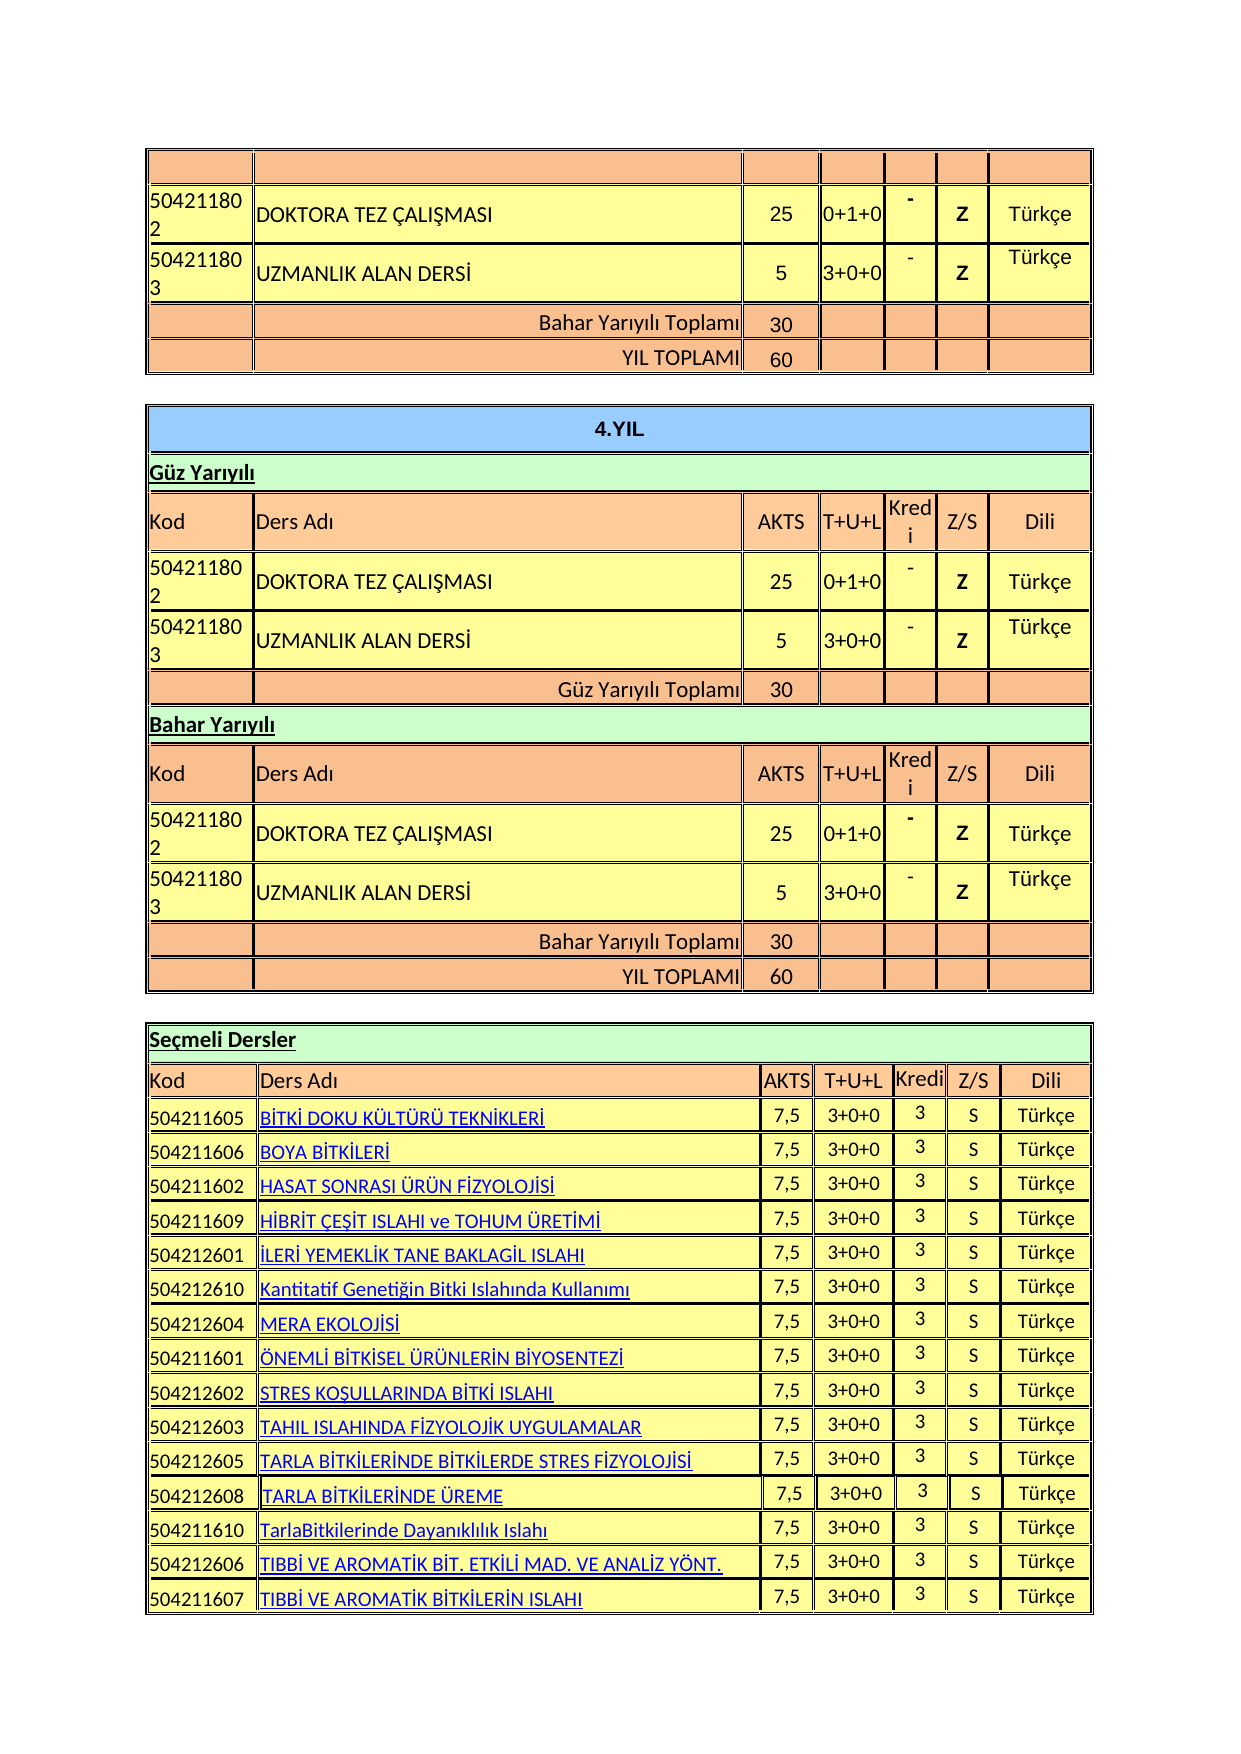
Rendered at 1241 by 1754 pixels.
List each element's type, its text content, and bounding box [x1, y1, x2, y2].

table_cell - [886, 553, 935, 609]
table_cell 7,5 [762, 1340, 812, 1371]
table_cell [884, 959, 936, 990]
table_cell BİTKİ DOKU KÜLTÜRÜ TEKNİKLERİ [259, 1099, 759, 1130]
table_cell 504212606 [147, 1543, 257, 1577]
table_cell [149, 151, 253, 183]
table_cell 5 [744, 612, 818, 668]
table_cell Türkçe [988, 861, 1092, 920]
table_cell [936, 340, 988, 371]
table_cell Kod [149, 742, 252, 802]
table_cell Güz Yarıyılı Toplamı [255, 672, 741, 703]
table_cell T+U+L [821, 494, 883, 549]
table_cell [938, 924, 987, 955]
table_cell S [948, 1202, 999, 1233]
table_cell 3 [895, 1271, 945, 1302]
table_cell 504212605 [149, 1440, 256, 1474]
table_cell 3 [895, 1409, 945, 1439]
table_cell HİBRİT ÇEŞİT ISLAHI ve TOHUM ÜRETİMİ [259, 1202, 759, 1233]
table_cell 3 [895, 1340, 945, 1371]
table_cell Türkçe [1002, 1405, 1091, 1439]
table_cell Türkçe [990, 609, 1090, 668]
table_cell 5 [744, 864, 818, 920]
table_cell Z/S [938, 746, 987, 802]
table_cell 7,5 [762, 1374, 812, 1405]
table_cell [936, 959, 988, 990]
table_cell 3 [895, 1443, 945, 1474]
table_cell ÖNEMLİ BİTKİSEL ÜRÜNLERİN BİYOSENTEZİ [259, 1340, 759, 1371]
table_cell - [886, 612, 935, 668]
table_cell 5 [744, 245, 818, 301]
table_cell [988, 151, 1090, 183]
table_cell [254, 151, 742, 183]
table_cell 3+0+0 [815, 1202, 892, 1233]
table_cell S [948, 1237, 999, 1268]
table_cell 3 [897, 1477, 947, 1508]
table_cell Türkçe [1000, 1096, 1092, 1130]
table_cell S [948, 1168, 999, 1199]
table_cell TARLA BİTKİLERİNDE BİTKİLERDE STRES FİZYOLOJİSİ [259, 1443, 759, 1474]
table_cell HASAT SONRASI ÜRÜN FİZYOLOJİSİ [259, 1168, 759, 1199]
table_cell S [948, 1374, 999, 1405]
table_cell 7,5 [762, 1099, 812, 1130]
table_cell S [948, 1340, 999, 1371]
table_cell [990, 301, 1091, 336]
table_cell 504212603 [149, 1405, 256, 1439]
table_cell - [886, 864, 935, 920]
table_cell 3+0+0 [815, 1271, 892, 1302]
table_cell Bahar Yarıyılı Toplamı [255, 924, 741, 955]
table_cell 504212610 [147, 1268, 257, 1302]
table_cell 504212604 [149, 1302, 256, 1336]
table_cell [822, 305, 883, 336]
table_cell Dili [990, 490, 1091, 549]
table_cell [743, 149, 820, 183]
table_cell DOKTORA TEZ ÇALIŞMASI [255, 553, 741, 609]
table_cell Z [938, 245, 987, 301]
table_cell 0+1+0 [822, 186, 883, 242]
table_cell YIL TOPLAMI [253, 959, 742, 990]
table_cell 3+0+0 [815, 1099, 892, 1130]
table_cell Z [938, 553, 987, 609]
table_cell 504211607 [149, 1577, 257, 1611]
table_cell 3+0+0 [815, 1374, 892, 1405]
table_cell 3+0+0 [815, 1305, 892, 1336]
table_cell Z [938, 864, 987, 920]
table_cell 504211601 [149, 1336, 256, 1371]
table_cell 504211803 [147, 861, 253, 920]
table_cell Türkçe [1002, 1440, 1091, 1474]
table_cell 3+0+0 [821, 612, 883, 668]
table_cell MERA EKOLOJİSİ [259, 1305, 759, 1336]
table_cell Türkçe [1000, 1543, 1092, 1577]
table_cell 3+0+0 [815, 1546, 892, 1577]
table_cell [990, 920, 1091, 955]
table_cell Türkçe [988, 183, 1092, 242]
table_cell [149, 301, 252, 336]
table_cell Türkçe [1002, 1233, 1091, 1268]
table_cell 3+0+0 [814, 1580, 893, 1611]
table_cell 25 [744, 553, 818, 609]
table_cell 7,5 [762, 1134, 812, 1164]
table_cell 504211802 [147, 183, 253, 242]
table_cell S [948, 1443, 999, 1474]
table_cell TAHIL ISLAHINDA FİZYOLOJİK UYGULAMALAR [259, 1409, 759, 1439]
table_header 4.YIL [149, 407, 1090, 451]
table_cell Ders Adı [255, 494, 741, 549]
table_cell Z [938, 612, 987, 668]
table_cell UZMANLIK ALAN DERSİ [255, 864, 741, 920]
table_cell 7,5 [762, 1237, 812, 1268]
table_cell 3 [895, 1202, 945, 1233]
table_cell [149, 920, 252, 955]
table_cell [820, 151, 884, 183]
table_cell 3+0+0 [815, 1237, 892, 1268]
table_cell 0+1+0 [821, 553, 883, 609]
table_cell Türkçe [1002, 1130, 1091, 1164]
table_cell TARLA BİTKİLERİNDE ÜREME [262, 1477, 761, 1508]
table_cell Türkçe [1000, 1371, 1092, 1405]
table_cell [936, 149, 988, 183]
table_cell AKTS [762, 1065, 812, 1096]
table_cell Dili [1000, 1061, 1091, 1096]
table_cell [821, 924, 883, 955]
table_cell DOKTORA TEZ ÇALIŞMASI [255, 186, 741, 242]
table_cell Türkçe [988, 802, 1092, 861]
table_cell 3+0+0 [815, 1512, 892, 1543]
table_cell T+U+L [821, 746, 883, 802]
table_cell 3+0+0 [822, 245, 883, 301]
table_cell Kredi [886, 746, 935, 802]
table_cell 7,5 [762, 1443, 812, 1474]
table_cell Türkçe [1004, 1474, 1090, 1508]
table_cell Türkçe [1000, 1577, 1090, 1611]
table_cell S [948, 1271, 999, 1302]
table_cell 7,5 [760, 1580, 814, 1611]
table_cell 7,5 [762, 1202, 812, 1233]
table_cell Z/S [938, 494, 987, 549]
table_cell 7,5 [762, 1271, 812, 1302]
table_header Seçmeli Dersler [149, 1026, 1090, 1061]
table_cell DOKTORA TEZ ÇALIŞMASI [255, 805, 741, 861]
table_cell S [948, 1409, 999, 1439]
table_cell 3+0+0 [815, 1134, 892, 1164]
table_cell 504211602 [149, 1165, 256, 1199]
table_cell 3 [895, 1546, 945, 1577]
table_cell Dili [990, 742, 1091, 802]
table_cell AKTS [744, 494, 818, 549]
table_cell UZMANLIK ALAN DERSİ [255, 612, 741, 668]
table_cell Türkçe [1000, 1268, 1092, 1302]
table_cell 504211609 [149, 1199, 256, 1233]
table_cell 7,5 [762, 1546, 812, 1577]
table_cell Türkçe [990, 242, 1090, 301]
table_cell 504211802 [149, 550, 252, 609]
table_cell 3+0+0 [821, 864, 883, 920]
table_cell TIBBİ VE AROMATİK BİTKİLERİN ISLAHI [258, 1580, 760, 1611]
table_cell Z [938, 186, 987, 242]
table_cell 7,5 [762, 1168, 812, 1199]
table_cell 504211605 [147, 1096, 257, 1130]
table_cell 7,5 [762, 1512, 812, 1543]
table_cell 3 [893, 1580, 946, 1611]
table_cell [990, 668, 1091, 703]
table_cell S [946, 1580, 1000, 1611]
table_cell [884, 151, 936, 183]
table_cell - [886, 805, 935, 861]
table_cell Türkçe [1002, 1165, 1091, 1199]
table_cell Türkçe [1002, 1199, 1090, 1233]
table_cell [886, 924, 935, 955]
table_cell S [948, 1546, 999, 1577]
table_cell 3 [895, 1168, 945, 1199]
table_cell Güz Yarıyılı [149, 451, 1091, 490]
table_cell [988, 955, 1091, 990]
table_cell [938, 305, 987, 336]
table_cell Kredi [886, 494, 935, 549]
table_cell BOYA BİTKİLERİ [259, 1134, 759, 1164]
table_cell TIBBİ VE AROMATİK BİT. ETKİLİ MAD. VE ANALİZ YÖNT. [259, 1546, 759, 1577]
table_cell 504211802 [147, 802, 253, 861]
table_cell 60 [743, 959, 820, 990]
table_cell [938, 672, 987, 703]
table_cell [988, 336, 1091, 371]
table_cell S [948, 1512, 999, 1543]
table_cell Kantitatif Genetiğin Bitki Islahında Kullanımı [259, 1271, 759, 1302]
table_cell Z/S [948, 1065, 999, 1096]
table_cell 3 [895, 1374, 945, 1405]
table_cell 3+0+0 [815, 1443, 892, 1474]
table_cell 30 [744, 305, 818, 336]
table_cell Z [938, 805, 987, 861]
table_cell [149, 668, 252, 703]
table_cell YIL TOPLAMI [254, 340, 742, 371]
table_cell [820, 340, 884, 371]
table_cell T+U+L [815, 1065, 892, 1096]
table_cell 30 [744, 924, 818, 955]
table_cell 3+0+0 [815, 1409, 892, 1439]
table_cell 504211803 [149, 242, 252, 301]
table_cell 3 [895, 1134, 945, 1164]
table_cell [886, 672, 935, 703]
table_cell 3 [895, 1237, 945, 1268]
table_cell Türkçe [1002, 1336, 1091, 1371]
table_cell [884, 340, 936, 371]
table_cell 3+0+0 [815, 1340, 892, 1371]
table_cell 3+0+0 [818, 1477, 894, 1508]
table_cell - [886, 186, 935, 242]
table_cell 3+0+0 [815, 1168, 892, 1199]
table_cell S [948, 1305, 999, 1336]
table_cell 3 [895, 1305, 945, 1336]
table_cell Kod [149, 1061, 257, 1096]
table_cell Bahar Yarıyılı [149, 703, 1091, 742]
table_cell TarlaBitkilerinde Dayanıklılık Islahı [259, 1512, 759, 1543]
table_cell Kredi [895, 1065, 945, 1096]
table_cell UZMANLIK ALAN DERSİ [255, 245, 741, 301]
table_cell 60 [743, 336, 820, 371]
table_cell 3 [895, 1512, 945, 1543]
table_cell Ders Adı [255, 746, 741, 802]
table_cell [820, 959, 884, 990]
table_cell 7,5 [762, 1305, 812, 1336]
table_cell 504211606 [149, 1130, 256, 1164]
table_cell 504212602 [147, 1371, 257, 1405]
table_cell Türkçe [990, 550, 1091, 609]
table_cell 504211803 [149, 609, 252, 668]
table_cell [149, 336, 253, 371]
table_cell 25 [744, 805, 818, 861]
table_cell 3 [895, 1099, 945, 1130]
table_cell Ders Adı [259, 1065, 759, 1096]
table_cell AKTS [744, 746, 818, 802]
table_cell S [951, 1477, 1001, 1508]
table_cell - [886, 245, 935, 301]
table_cell 7,5 [762, 1409, 812, 1439]
table_cell 7,5 [764, 1477, 814, 1508]
table_cell 0+1+0 [821, 805, 883, 861]
table_cell 30 [744, 672, 818, 703]
table_cell Bahar Yarıyılı Toplamı [255, 305, 741, 336]
table_cell 504211610 [149, 1508, 256, 1543]
table_cell S [948, 1134, 999, 1164]
table_cell İLERİ YEMEKLİK TANE BAKLAGİL ISLAHI [259, 1237, 759, 1268]
table_cell 25 [744, 186, 818, 242]
table_cell Kod [149, 490, 252, 549]
table_cell [149, 955, 253, 990]
table_cell [886, 305, 935, 336]
table_cell [821, 672, 883, 703]
table_cell Türkçe [1002, 1302, 1090, 1336]
table_cell S [948, 1099, 999, 1130]
table_cell STRES KOŞULLARINDA BİTKİ ISLAHI [259, 1374, 759, 1405]
table_cell 504212608 [149, 1474, 258, 1508]
table_cell 504212601 [149, 1233, 256, 1268]
table_cell Türkçe [1002, 1508, 1091, 1543]
